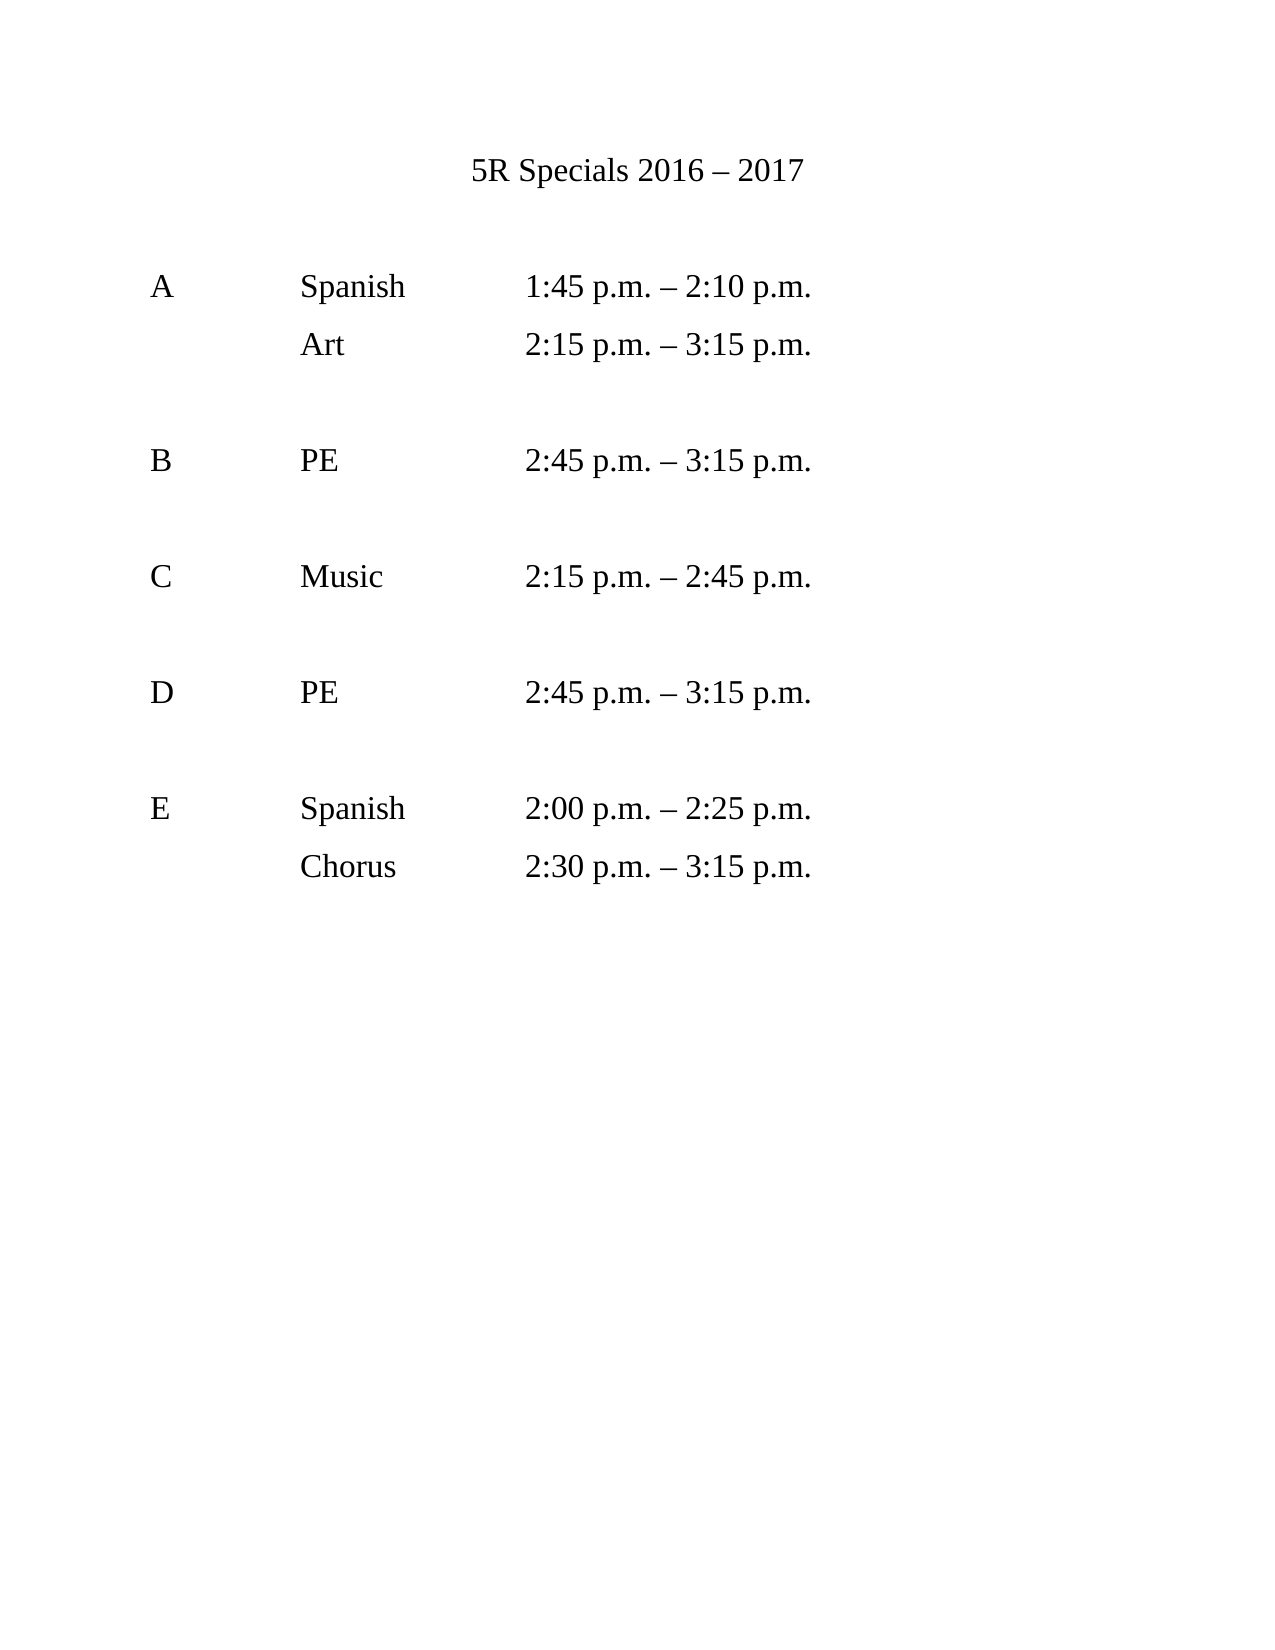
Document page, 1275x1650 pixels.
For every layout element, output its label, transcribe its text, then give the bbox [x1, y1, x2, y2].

text B PE 2:45 p.m. – 3:15 p.m. [150, 440, 1125, 478]
text C Music 2:15 p.m. – 2:45 p.m. [150, 556, 1125, 594]
text D PE 2:45 p.m. – 3:15 p.m. [150, 672, 1125, 711]
text E Spanish 2:00 p.m. – 2:25 p.m. [150, 788, 1125, 827]
text Art 2:15 p.m. – 3:15 p.m. [225, 324, 1125, 362]
text 5R Specials 2016 – 2017 [150, 150, 1125, 188]
text A Spanish 1:45 p.m. – 2:10 p.m. [150, 266, 1125, 304]
text Chorus 2:30 p.m. – 3:15 p.m. [150, 846, 1125, 884]
